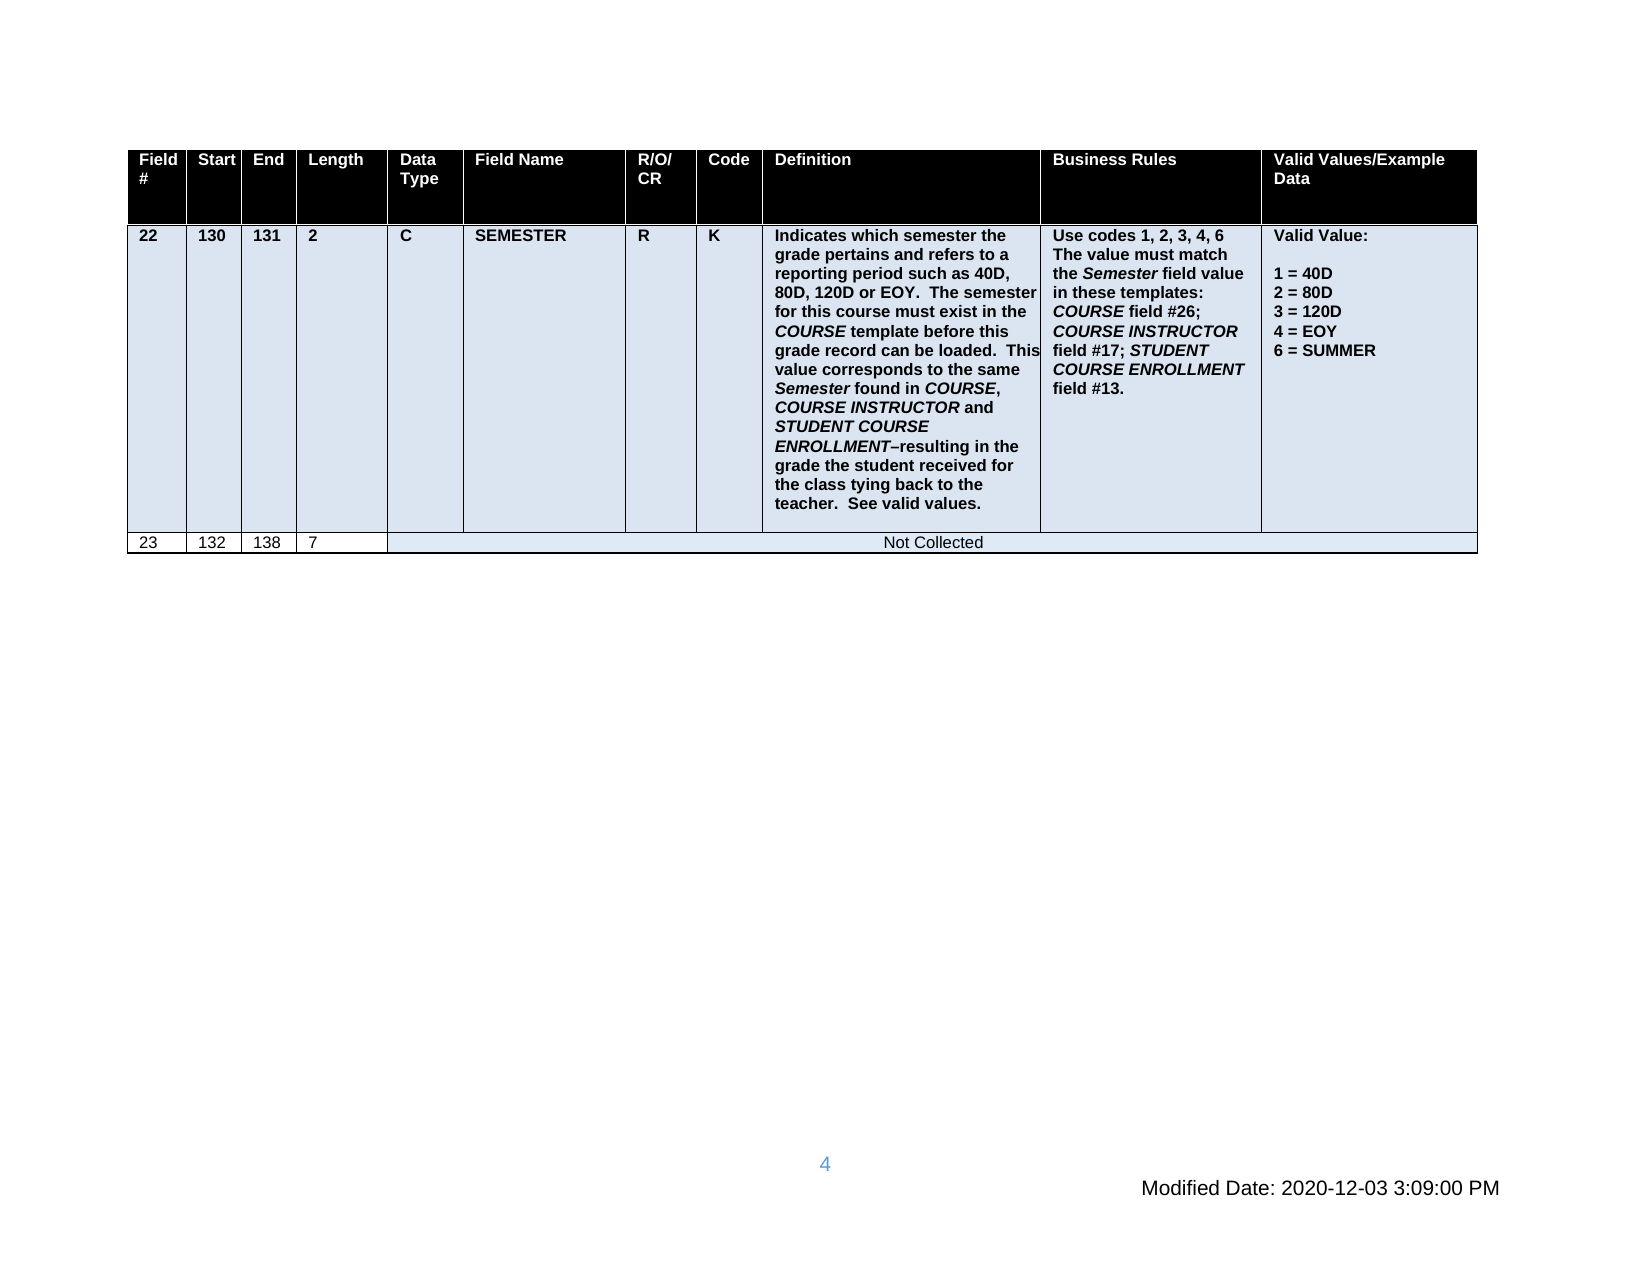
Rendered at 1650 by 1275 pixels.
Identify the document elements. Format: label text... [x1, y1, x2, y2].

table_cell Indicates which semester the grade pertains and refers to a reporting period such as 40D, 80D, 120D or EOY. The semester for this course must exist in the COURSE template before this grade record can be loaded. This value corresponds to the same Semester found in COURSE, COURSE INSTRUCTOR and STUDENT COURSE ENROLLMENT–resulting in the grade the student received for the class tying back to the teacher. See valid values. [763, 226, 1040, 532]
table_header Definition [763, 150, 1040, 224]
table_cell SEMESTER [464, 226, 625, 532]
table_header Valid Values/Example Data [1262, 150, 1477, 224]
table_cell C [388, 226, 463, 532]
table_cell R [626, 226, 696, 532]
table_header Field Name [464, 150, 625, 224]
table_cell 22 [128, 226, 186, 532]
table_header Data Type [388, 150, 463, 224]
table_cell 132 [187, 533, 241, 552]
table_cell Valid Value: 1 = 40D 2 = 80D 3 = 120D 4 = EOY 6 = SUMMER [1262, 226, 1477, 532]
table_header R/O/CR [626, 150, 696, 224]
table_cell 23 [128, 533, 186, 552]
table_cell 2 [297, 226, 387, 532]
table_cell Not Collected [388, 533, 1477, 552]
table_cell 7 [297, 533, 387, 552]
table_header End [242, 150, 296, 224]
table_header Business Rules [1041, 150, 1261, 224]
table_header Length [297, 150, 387, 224]
table_cell K [697, 226, 762, 532]
table_cell 130 [187, 226, 241, 532]
table_header Start [187, 150, 241, 224]
table_header Code [697, 150, 762, 224]
table_cell 131 [242, 226, 296, 532]
table_header Field # [128, 150, 186, 224]
table_cell 138 [242, 533, 296, 552]
table_cell Use codes 1, 2, 3, 4, 6 The value must match the Semester field value in these templates: COURSE field #26; COURSE INSTRUCTOR field #17; STUDENT COURSE ENROLLMENT field #13. [1041, 226, 1261, 532]
